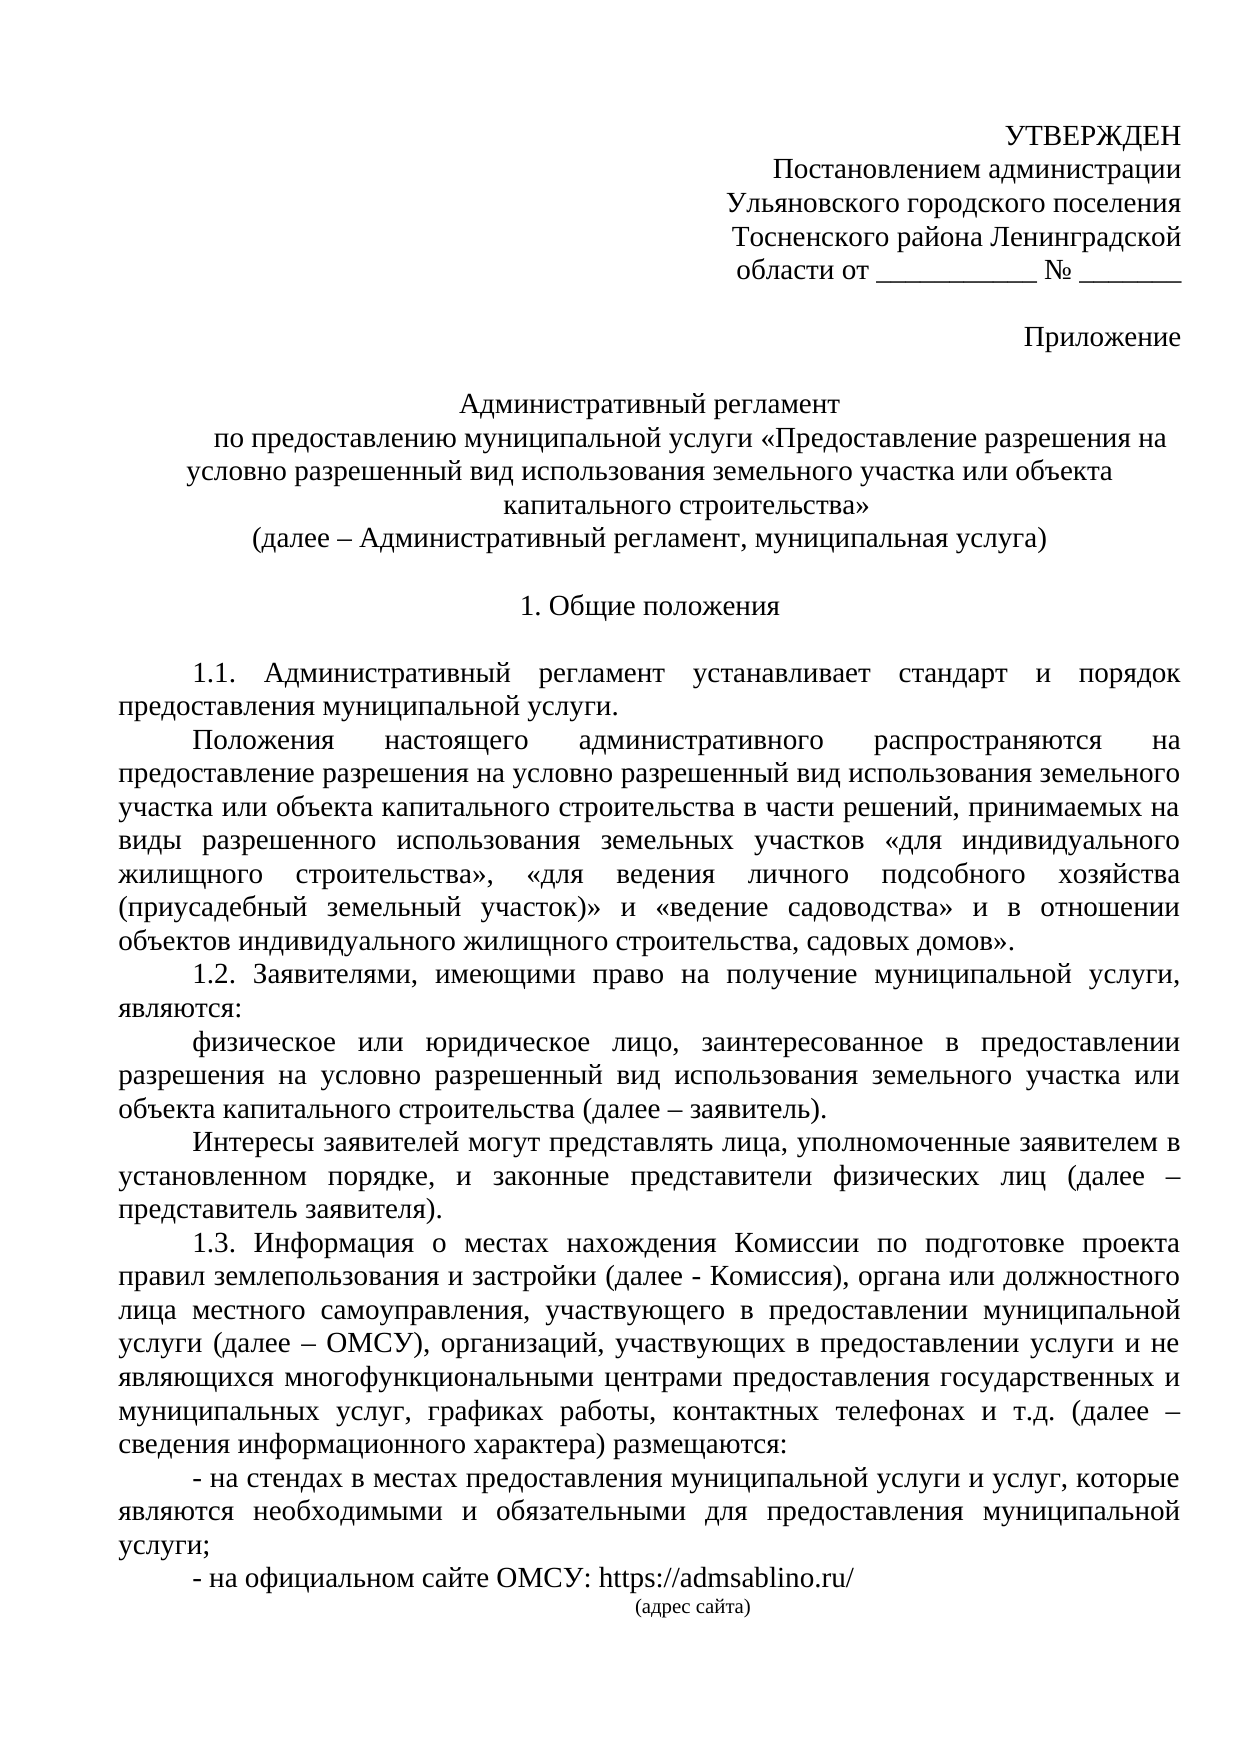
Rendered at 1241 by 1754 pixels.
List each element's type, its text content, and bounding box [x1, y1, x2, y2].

text - на стендах в местах предоставления муниципальной услуги и услуг, которые являются необходимыми и обязательными для предоставления муниципальной услуги; [118, 1460, 1181, 1560]
text Положения настоящего административного распространяются на предоставление разрешения на условно разрешенный вид использования земельного участка или объекта капитального строительства в части решений, принимаемых на виды разрешенного использования земельных участков «для индивидуального жилищного строительства», «для ведения личного подсобного хозяйства (приусадебный земельный участок)» и «ведение садоводства» и в отношении объектов индивидуального жилищного строительства, садовых домов». [118, 722, 1181, 957]
text по предоставлению муниципальной услуги «Предоставление разрешения на условно разрешенный вид использования земельного участка или объекта [118, 420, 1181, 487]
text 1.1. Административный регламент устанавливает стандарт и порядок предоставления муниципальной услуги. [118, 655, 1181, 722]
text - на официальном сайте ОМСУ: https://admsablino.ru/ [118, 1560, 1181, 1594]
text Приложение [679, 319, 1181, 353]
text Постановлением администрации Ульяновского городского поселения Тосненского района Ленинградской области от ___________ № _______ [679, 152, 1181, 286]
text (адрес сайта) [118, 1594, 1181, 1618]
list Интересы заявителей могут представлять лица, уполномоченные заявителем в установленном порядке, и законные представители физических лиц (далее – представитель заявителя). [118, 1124, 1181, 1225]
text УТВЕРЖДЕН [118, 118, 1181, 152]
text Административный регламент [118, 386, 1181, 420]
text капитального строительства» [118, 487, 1181, 521]
text (далее – Административный регламент, муниципальная услуга) [118, 521, 1181, 554]
text физическое или юридическое лицо, заинтересованное в предоставлении разрешения на условно разрешенный вид использования земельного участка или объекта капитального строительства (далее – заявитель). [118, 1024, 1181, 1124]
text 1.3. Информация о местах нахождения Комиссии по подготовке проекта правил землепользования и застройки (далее - Комиссия), органа или должностного лица местного самоуправления, участвующего в предоставлении муниципальной услуги (далее – ОМСУ), организаций, участвующих в предоставлении услуги и не являющихся многофункциональными центрами предоставления государственных и муниципальных услуг, графиках работы, контактных телефонах и т.д. (далее – сведения информационного характера) размещаются: [118, 1225, 1181, 1460]
text 1.2. Заявителями, имеющими право на получение муниципальной услуги, являются: [118, 957, 1181, 1024]
text 1. Общие положения [118, 588, 1181, 621]
